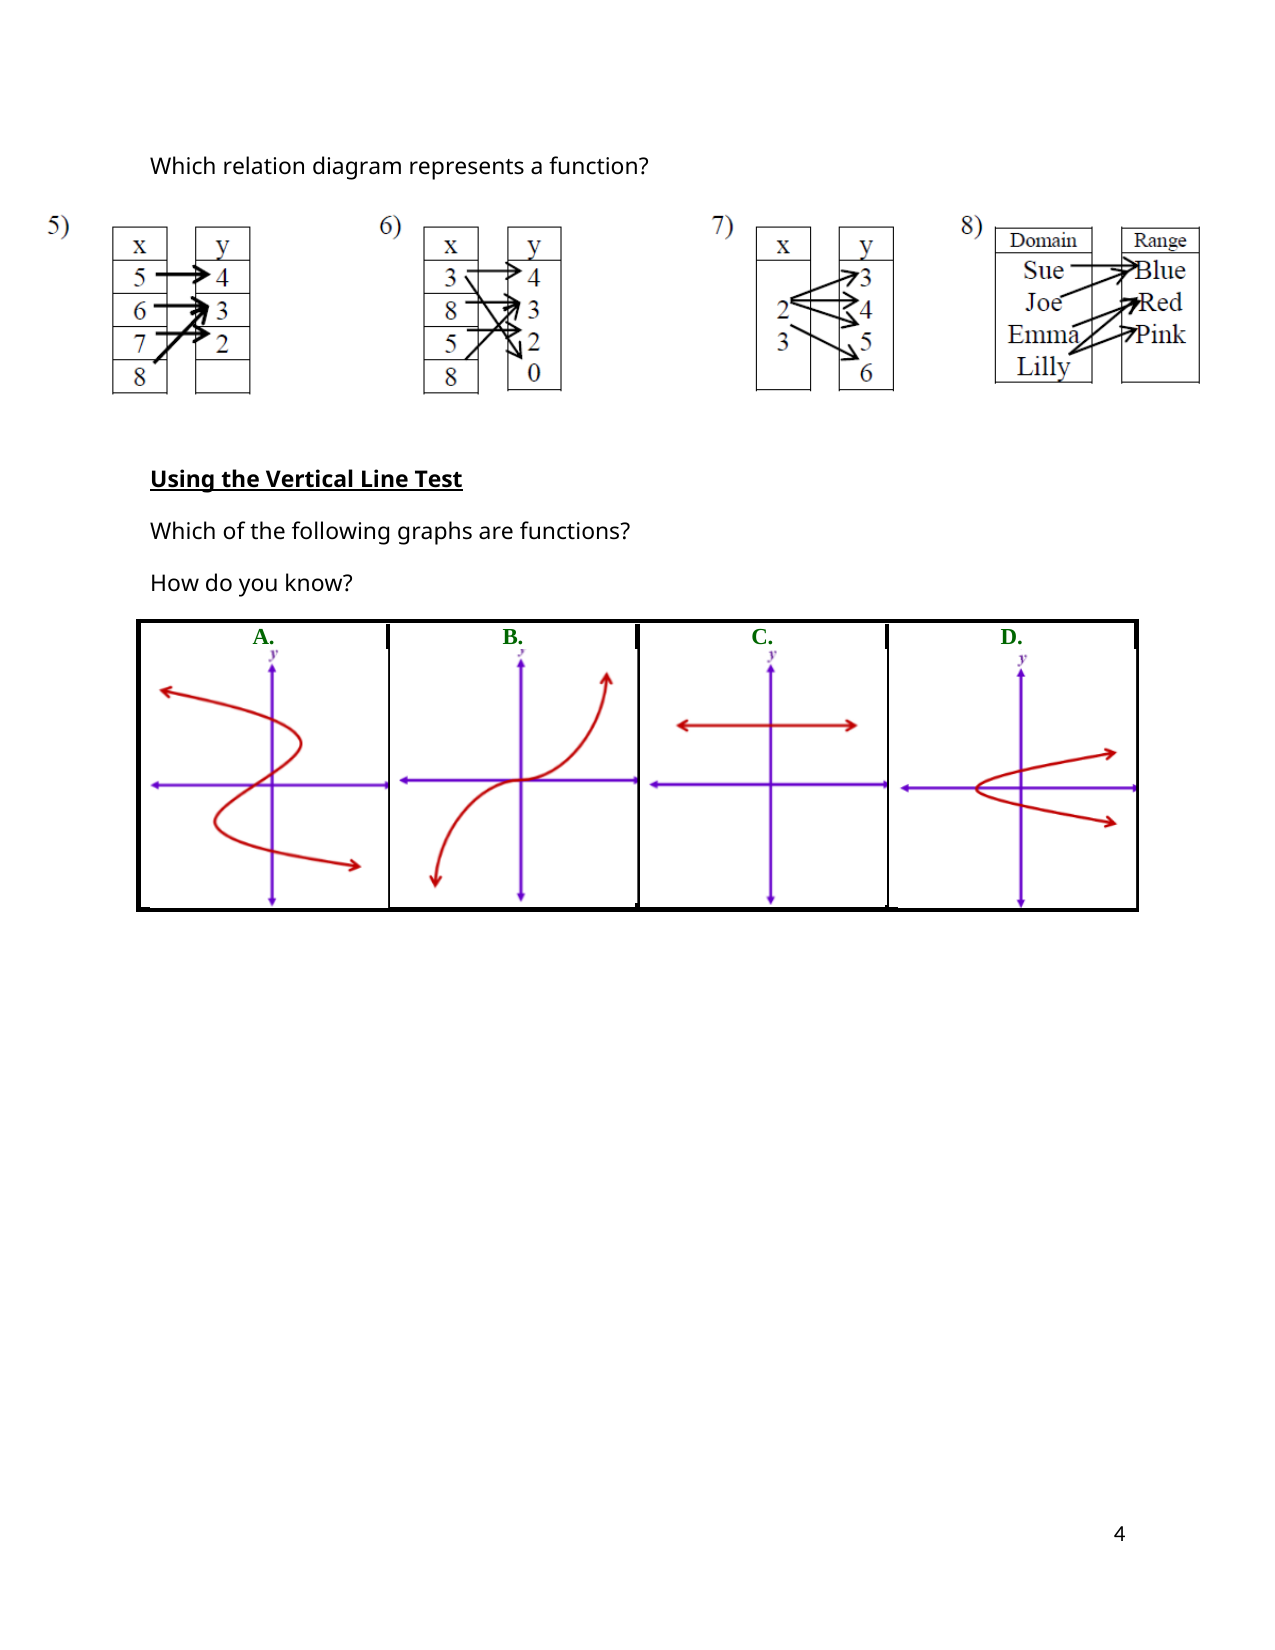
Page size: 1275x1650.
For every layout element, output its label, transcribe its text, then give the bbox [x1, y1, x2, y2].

picture [150, 649, 389, 908]
text Which relation diagram represents a function? [150, 150, 1125, 181]
picture [648, 649, 887, 905]
text Which of the following graphs are functions? [150, 514, 1125, 546]
text How do you know? [150, 567, 1125, 598]
table_header B. [390, 623, 637, 907]
text Using the Vertical Line Test [150, 462, 1125, 494]
picture [399, 649, 638, 903]
table_header D. [889, 623, 1134, 907]
picture [38, 203, 1237, 418]
table_header A. [141, 623, 388, 907]
table_header C. [640, 623, 887, 907]
picture [898, 649, 1137, 908]
